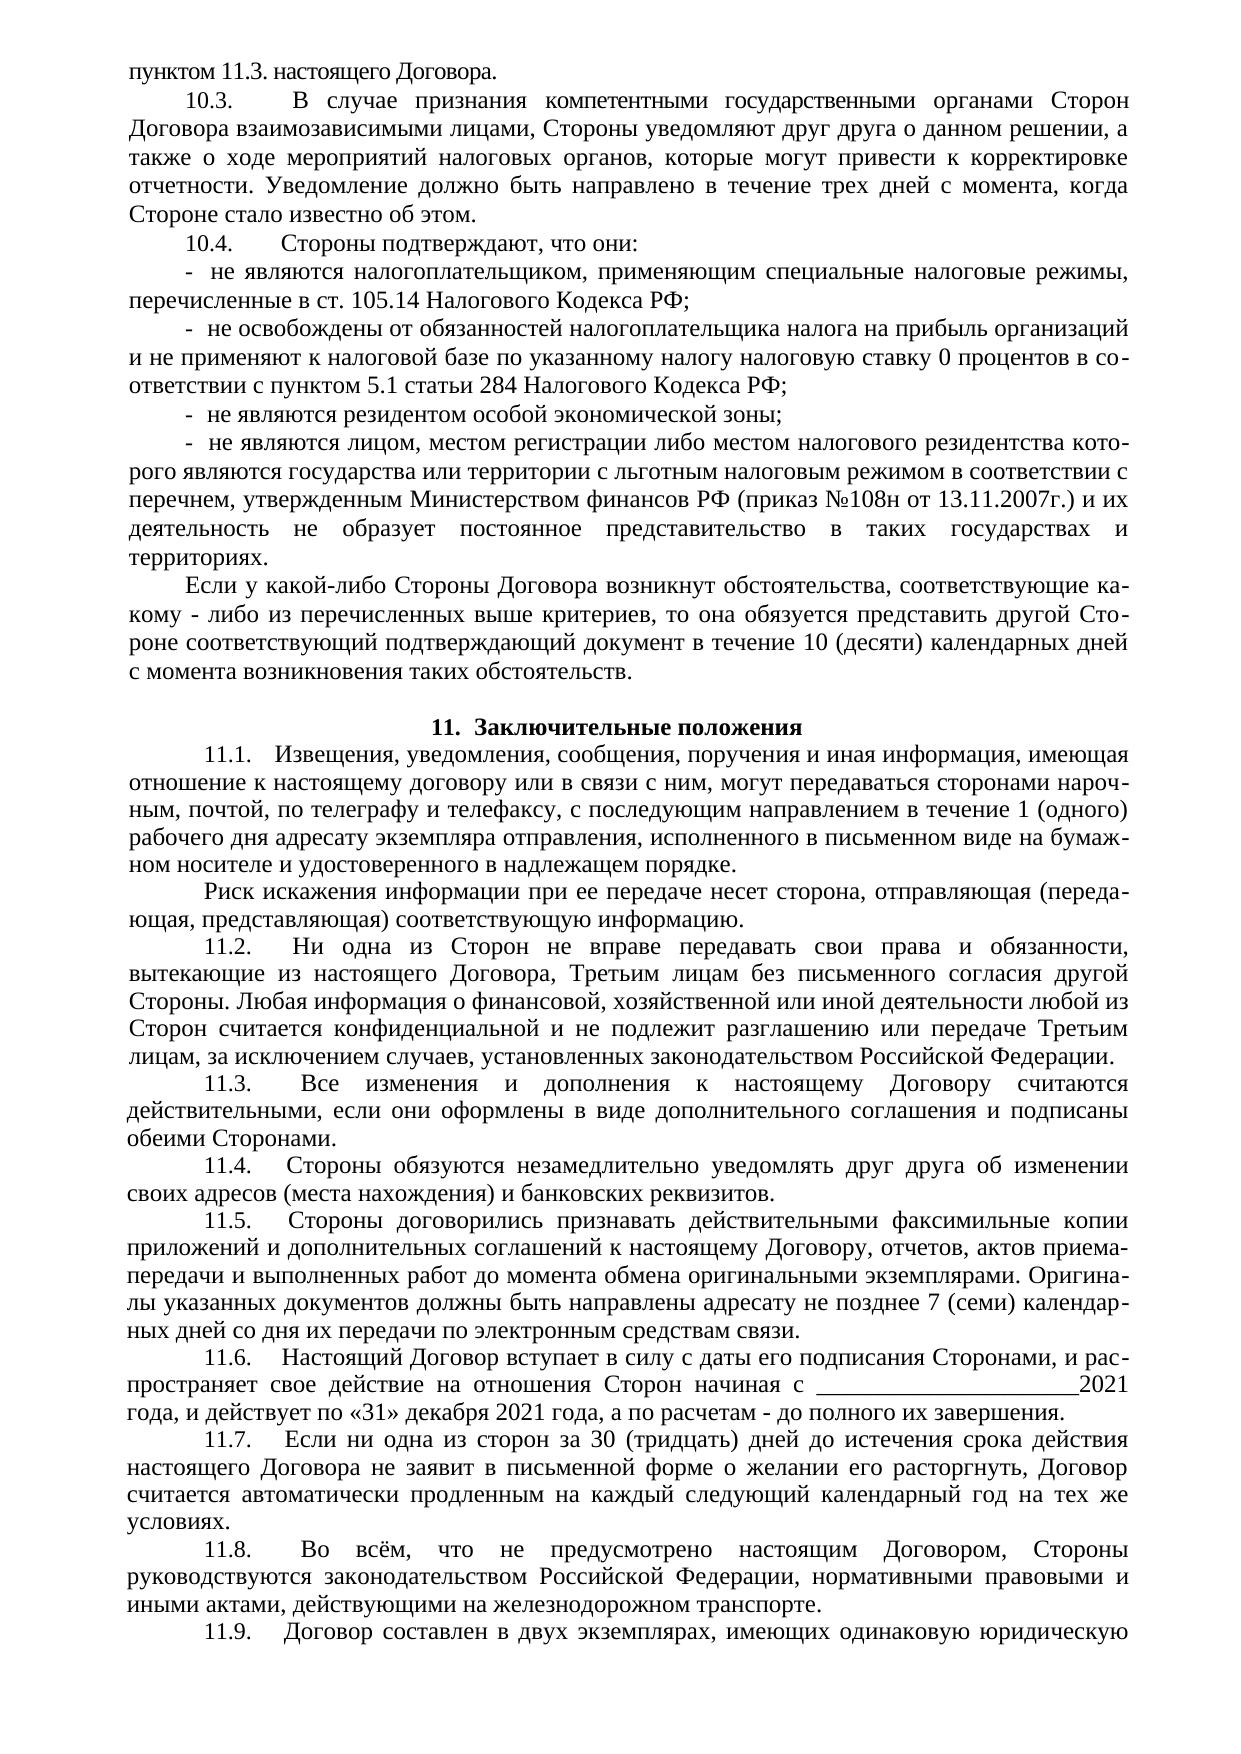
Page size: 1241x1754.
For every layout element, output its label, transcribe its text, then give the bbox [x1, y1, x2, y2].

list В случае признания компетентными государственными органами Сторон Договора взаимозависимыми лицами, Стороны уведомляют друг друга о данном решении, а также о ходе мероприятий налоговых органов, которые могут привести к корректировке отчетности. Уведомление должно быть направлено в течение трех дней с момента, когда Стороне стало известно об этом. [129, 86, 1129, 228]
list Во всём, что не предусмотрено настоящим Договором, Стороны руководствуются законодательством Российской Федерации, нормативными правовыми и иными актами, действующими на железнодорожном транспорте. [127, 1535, 1129, 1617]
list Настоящий Договор вступает в силу с даты его подписания Сторонами, и распространяет свое действие на отношения Сторон начиная с _____________________2021 года, и действует по «31» декабря 2021 года, а по расчетам - до полного их завершения. [127, 1343, 1129, 1426]
list Если ни одна из сторон за 30 (тридцать) дней до истечения срока действия настоящего Договора не заявит в письменной форме о желании его расторгнуть, Договор считается автоматически продленным на каждый следующий календарный год на тех же условиях. [127, 1426, 1129, 1535]
list Стороны договорились признавать действительными факсимильные копии приложений и дополнительных соглашений к настоящему Договору, отчетов, актов приема- передачи и выполненных работ до момента обмена оригинальными экземплярами. Оригиналы указанных документов должны быть направлены адресату не позднее 7 (семи) календарных дней со дня их передачи по электронным средствам связи. [127, 1207, 1129, 1343]
list не являются налогоплательщиком, применяющим специальные налоговые режимы, перечисленные в ст. 105.14 Налогового Кодекса РФ; [129, 257, 1129, 314]
list Извещения, уведомления, сообщения, поручения и иная информация, имеющая отношение к настоящему договору или в связи с ним, могут передаваться сторонами нарочным, почтой, по телеграфу и телефаксу, с последующим направлением в течение 1 (одного) рабочего дня адресату экземпляра отправления, исполненного в письменном виде на бумажном носителе и удостоверенного в надлежащем порядке. [129, 741, 1129, 878]
text Если у какой-либо Стороны Договора возникнут обстоятельства, соответствующие какому - либо из перечисленных выше критериев, то она обязуется представить другой Стороне соответствующий подтверждающий документ в течение 10 (десяти) календарных дней с момента возникновения таких обстоятельств. [129, 571, 1129, 685]
list Ни одна из Сторон не вправе передавать свои права и обязанности, вытекающие из настоящего Договора, Третьим лицам без письменного согласия другой Стороны. Любая информация о финансовой, хозяйственной или иной деятельности любой из Сторон считается конфиденциальной и не подлежит разглашению или передаче Третьим лицам, за исключением случаев, установленных законодательством Российской Федерации. [129, 933, 1129, 1069]
list Заключительные положения [431, 713, 1132, 741]
list не освобождены от обязанностей налогоплательщика налога на прибыль организаций и не применяют к налоговой базе по указанному налогу налоговую ставку 0 процентов в соответствии с пунктом 5.1 статьи 284 Налогового Кодекса РФ; [129, 314, 1129, 399]
list не являются резидентом особой экономической зоны; [129, 399, 1132, 428]
list Все изменения и дополнения к настоящему Договору считаются действительными, если они оформлены в виде дополнительного соглашения и подписаны обеими Сторонами. [127, 1069, 1129, 1152]
list Стороны обязуются незамедлительно уведомлять друг друга об изменении своих адресов (места нахождения) и банковских реквизитов. [127, 1152, 1129, 1207]
list Стороны подтверждают, что они: [129, 228, 1132, 257]
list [129, 57, 1129, 86]
text Риск искажения информации при ее передаче несет сторона, отправляющая (передающая, представляющая) соответствующую информацию. [129, 878, 1129, 933]
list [127, 1617, 1129, 1645]
list не являются лицом, местом регистрации либо местом налогового резидентства которого являются государства или территории с льготным налоговым режимом в соответствии с перечнем, утвержденным Министерством финансов РФ (приказ №108н от 13.11.2007г.) и их деятельность не образует постоянное представительство в таких государствах и территориях. [129, 428, 1129, 571]
